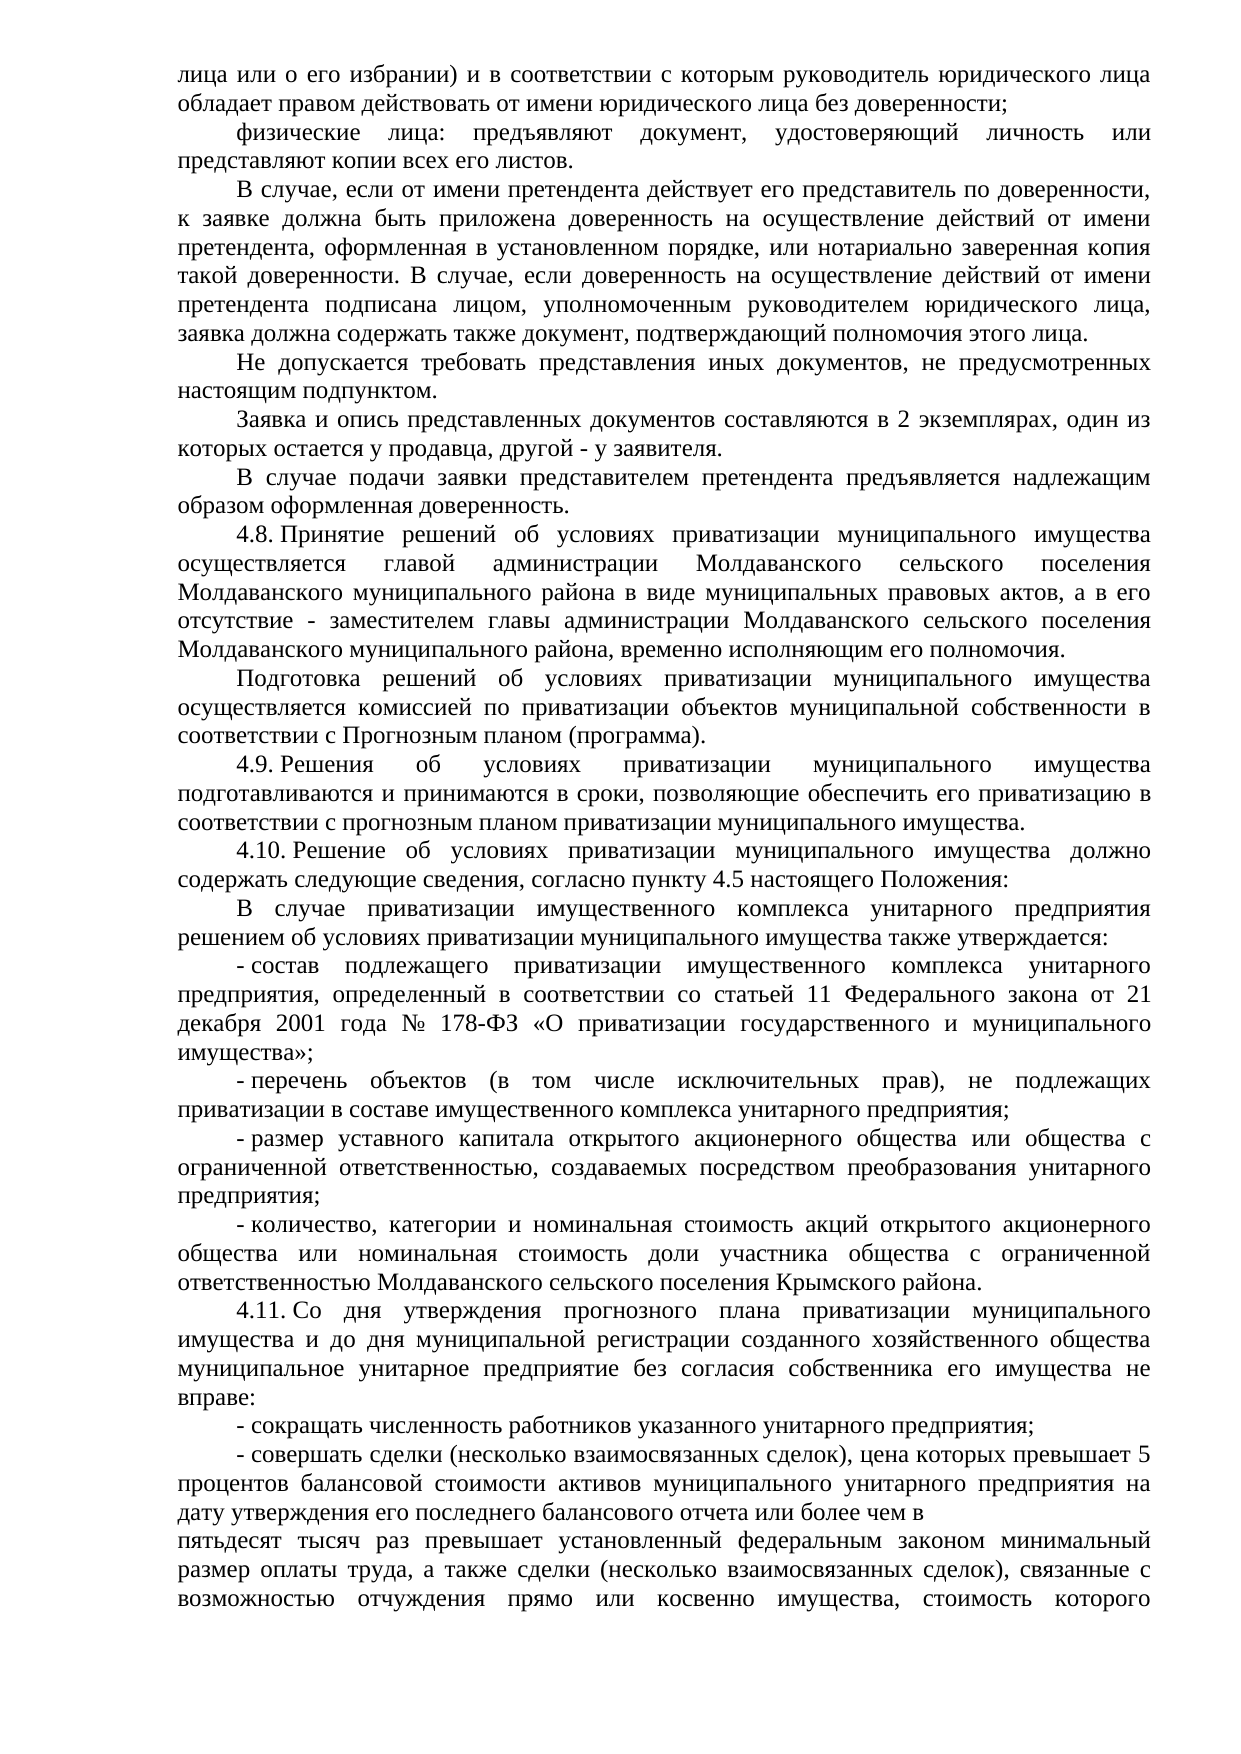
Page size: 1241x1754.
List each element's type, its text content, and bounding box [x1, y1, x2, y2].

text 4.9. Решения об условиях приватизации муниципального имущества подготавливаются и принимаются в сроки, позволяющие обеспечить его приватизацию в соответствии с прогнозным планом приватизации муниципального имущества. [177, 749, 1152, 835]
text В случае подачи заявки представителем претендента предъявляется надлежащим образом оформленная доверенность. [177, 462, 1152, 519]
text В случае, если от имени претендента действует его представитель по доверенности, к заявке должна быть приложена доверенность на осуществление действий от имени претендента, оформленная в установленном порядке, или нотариально заверенная копия такой доверенности. В случае, если доверенность на осуществление действий от имени претендента подписана лицом, уполномоченным руководителем юридического лица, заявка должна содержать также документ, подтверждающий полномочия этого лица. [177, 174, 1152, 347]
text 4.8. Принятие решений об условиях приватизации муниципального имущества осуществляется главой администрации Молдаванского сельского поселения Молдаванского муниципального района в виде муниципальных правовых актов, а в его отсутствие - заместителем главы администрации Молдаванского сельского поселения Молдаванского муниципального района, временно исполняющим его полномочия. [177, 519, 1152, 663]
text 4.11. Со дня утверждения прогнозного плана приватизации муниципального имущества и до дня муниципальной регистрации созданного хозяйственного общества муниципальное унитарное предприятие без согласия собственника его имущества не вправе: [177, 1295, 1152, 1410]
text - совершать сделки (несколько взаимосвязанных сделок), цена которых превышает 5 процентов балансовой стоимости активов муниципального унитарного предприятия на дату утверждения его последнего балансового отчета или более чем в [177, 1439, 1152, 1525]
text - сокращать численность работников указанного унитарного предприятия; [177, 1410, 1152, 1439]
text Заявка и опись представленных документов составляются в 2 экземплярах, один из которых остается у продавца, другой - у заявителя. [177, 404, 1152, 462]
text - состав подлежащего приватизации имущественного комплекса унитарного предприятия, определенный в соответствии со статьей 11 Федерального закона от 21 декабря 2001 года № 178-ФЗ «О приватизации государственного и муниципального имущества»; [177, 950, 1152, 1065]
text Подготовка решений об условиях приватизации муниципального имущества осуществляется комиссией по приватизации объектов муниципальной собственности в соответствии с Прогнозным планом (программа). [177, 663, 1152, 749]
text 4.10. Решение об условиях приватизации муниципального имущества должно содержать следующие сведения, согласно пункту 4.5 настоящего Положения: [177, 835, 1152, 893]
text - перечень объектов (в том числе исключительных прав), не подлежащих приватизации в составе имущественного комплекса унитарного предприятия; [177, 1065, 1152, 1123]
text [177, 1525, 1152, 1612]
text - размер уставного капитала открытого акционерного общества или общества с ограниченной ответственностью, создаваемых посредством преобразования унитарного предприятия; [177, 1123, 1152, 1209]
text физические лица: предъявляют документ, удостоверяющий личность или представляют копии всех его листов. [177, 117, 1152, 174]
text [177, 59, 1152, 117]
text Не допускается требовать представления иных документов, не предусмотренных настоящим подпунктом. [177, 347, 1152, 404]
text - количество, категории и номинальная стоимость акций открытого акционерного общества или номинальная стоимость доли участника общества с ограниченной ответственностью Молдаванского сельского поселения Крымского района. [177, 1209, 1152, 1295]
text В случае приватизации имущественного комплекса унитарного предприятия решением об условиях приватизации муниципального имущества также утверждается: [177, 893, 1152, 950]
